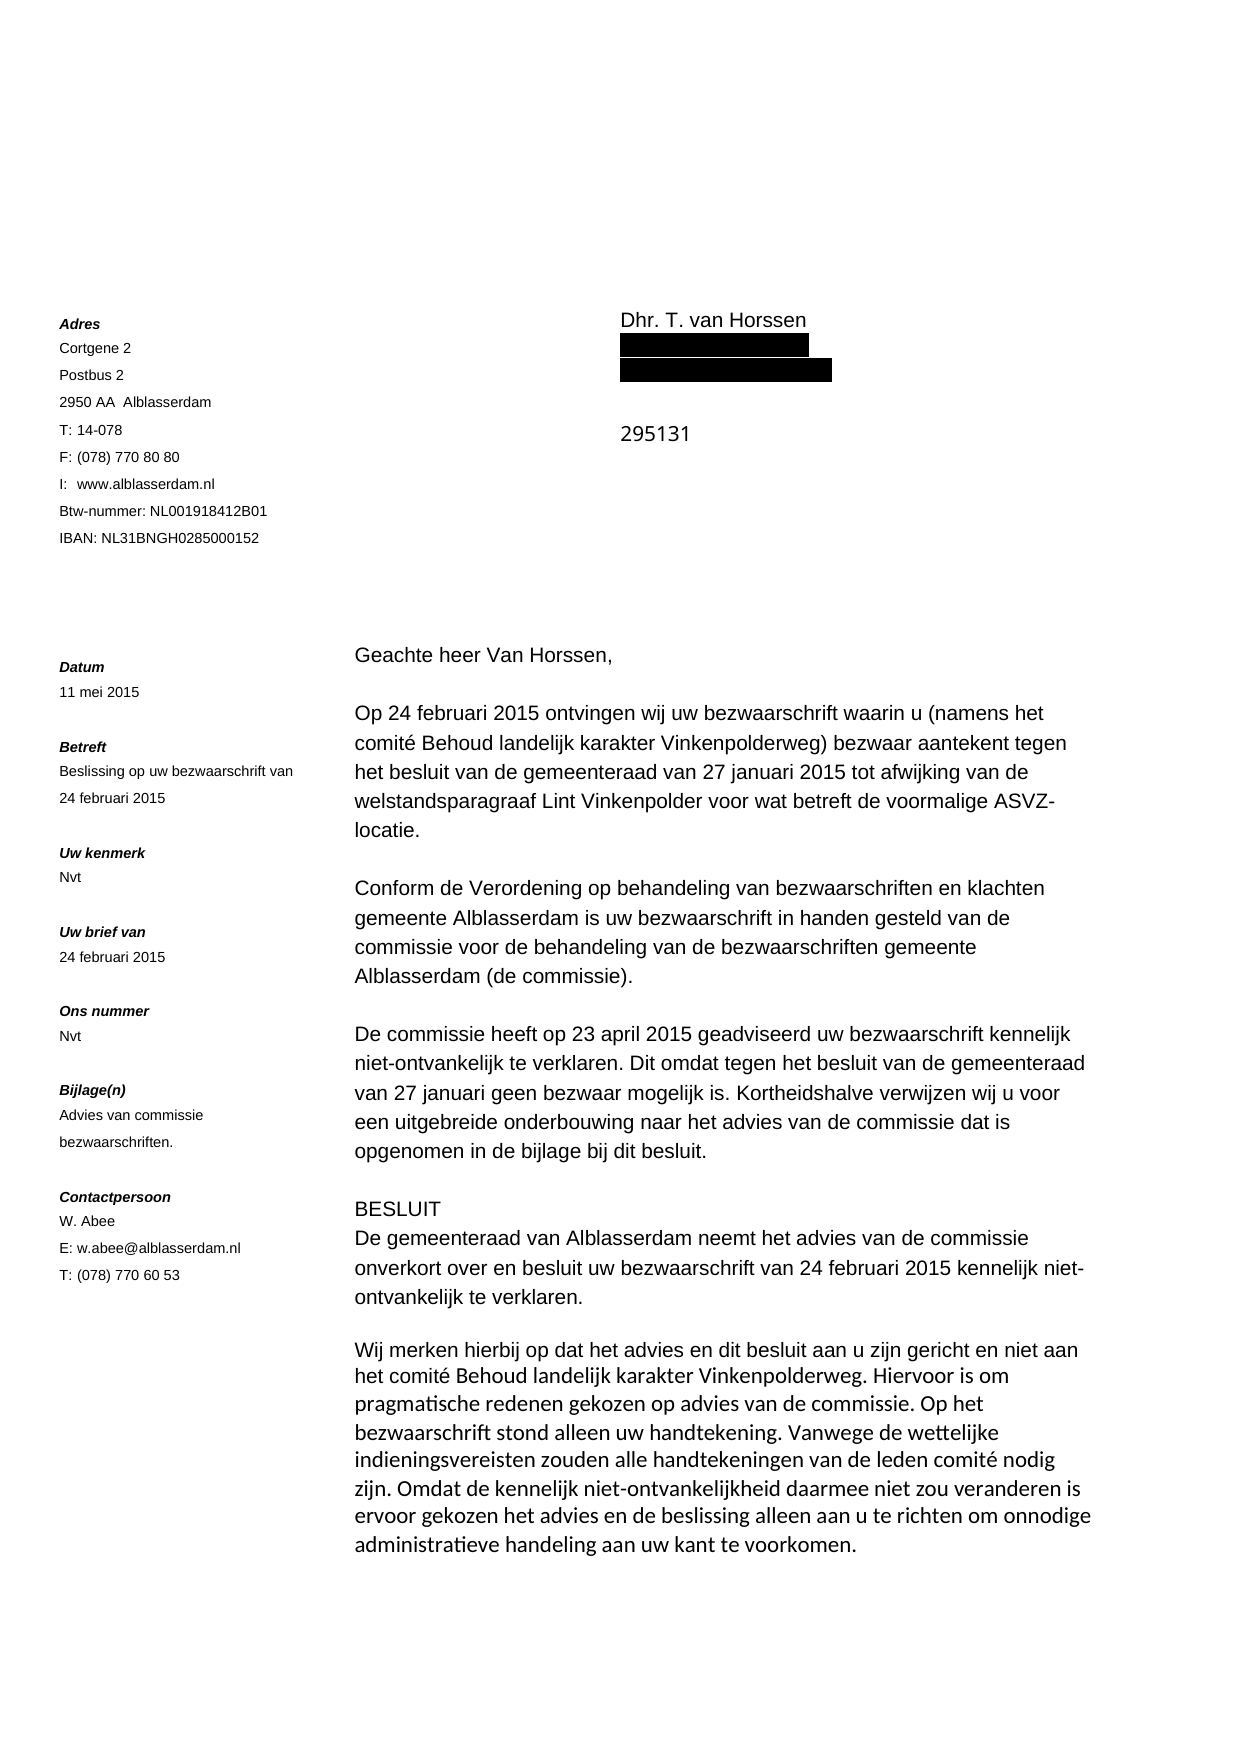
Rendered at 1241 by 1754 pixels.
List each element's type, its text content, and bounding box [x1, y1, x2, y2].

text Wij merken hierbij op dat het advies en dit besluit aan u zijn gericht en niet aan het comité Behoud landelijk karakter Vinkenpolderweg. Hiervoor is om pragmatische redenen gekozen op advies van de commissie. Op het bezwaarschrift stond alleen uw handtekening. Vanwege de wettelijke indieningsvereisten zouden alle handtekeningen van de leden comité nodig zijn. Omdat de kennelijk niet-ontvankelijkheid daarmee niet zou veranderen is ervoor gekozen het advies en de beslissing alleen aan u te richten om onnodige administratieve handeling aan uw kant te voorkomen. [354, 1338, 1092, 1558]
text De commissie heeft op 23 april 2015 geadviseerd uw bezwaarschrift kennelijk niet-ontvankelijk te verklaren. Dit omdat tegen het besluit van de gemeenteraad van 27 januari geen bezwaar mogelijk is. Kortheidshalve verwijzen wij u voor een uitgebreide onderbouwing naar het advies van de commissie dat is opgenomen in de bijlage bij dit besluit. [354, 1017, 1092, 1163]
text Op 24 februari 2015 ontvingen wij uw bezwaarschrift waarin u (namens het comité Behoud landelijk karakter Vinkenpolderweg) bezwaar aantekent tegen het besluit van de gemeenteraad van 27 januari 2015 tot afwijking van de welstandsparagraaf Lint Vinkenpolder voor wat betreft de voormalige ASVZ-locatie. [354, 696, 1092, 842]
text BESLUIT [354, 1192, 1092, 1221]
text De gemeenteraad van Alblasserdam neemt het advies van de commissie onverkort over en besluit uw bezwaarschrift van 24 februari 2015 kennelijk niet-ontvankelijk te verklaren. [354, 1221, 1092, 1308]
text Geachte heer Van Horssen, [354, 638, 1092, 667]
text Conform de Verordening op behandeling van bezwaarschriften en klachten gemeente Alblasserdam is uw bezwaarschrift in handen gesteld van de commissie voor de behandeling van de bezwaarschriften gemeente Alblasserdam (de commissie). [354, 871, 1092, 988]
